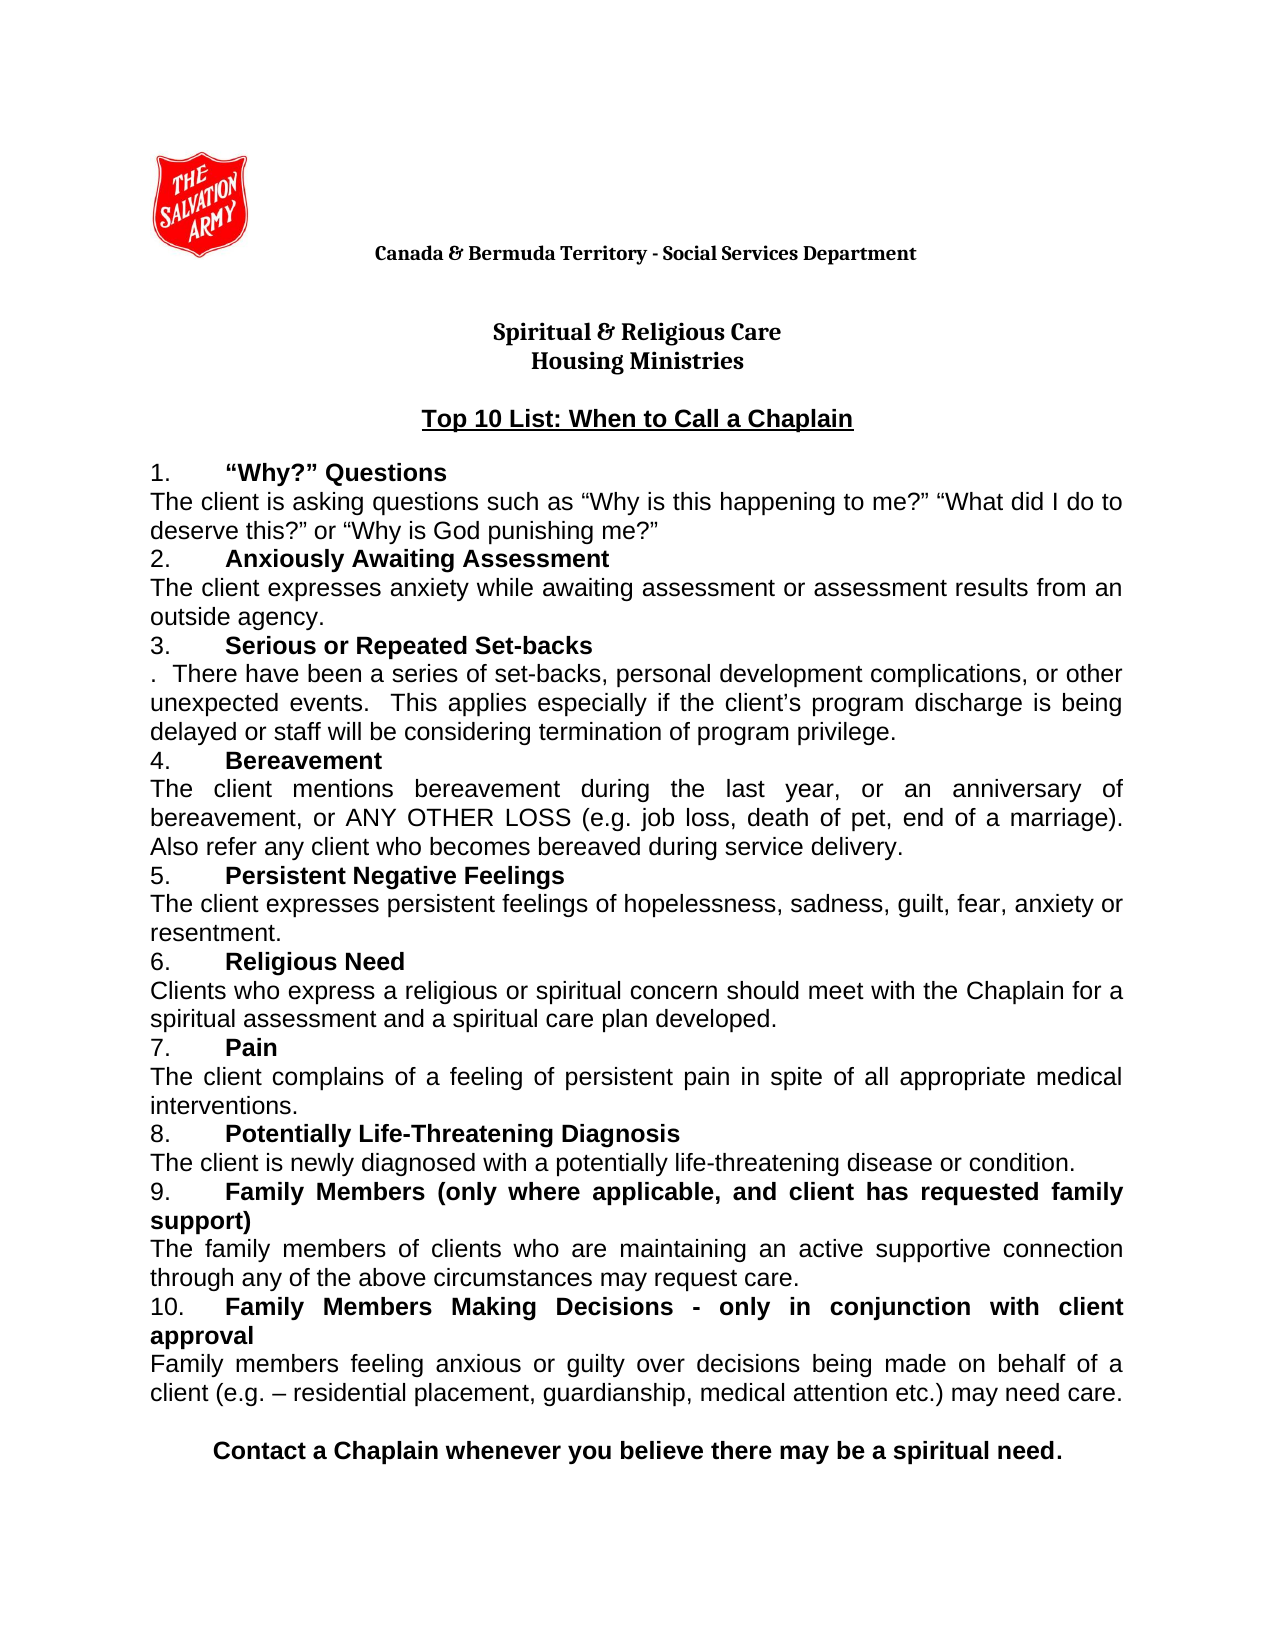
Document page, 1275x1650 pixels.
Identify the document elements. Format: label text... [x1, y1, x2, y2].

text 2. Anxiously Awaiting Assessment [150, 544, 1125, 573]
text The client mentions bereavement during the last year, or an anniversary of bereavement, or ANY OTHER LOSS (e.g. job loss, death of pet, end of a marriage). Also refer any client who becomes bereaved during service delivery. [150, 774, 1125, 861]
text The client is asking questions such as “Why is this happening to me?” “What did I do to deserve this?” or “Why is God punishing me?” [150, 487, 1125, 544]
text Contact a Chaplain whenever you believe there may be a spiritual need. [150, 1436, 1125, 1464]
text 5. Persistent Negative Feelings [150, 861, 1125, 889]
text 9. Family Members (only where applicable, and client has requested family support) [150, 1177, 1125, 1234]
text Family members feeling anxious or guilty over decisions being made on behalf of a client (e.g. – residential placement, guardianship, medical attention etc.) may need care. [150, 1349, 1125, 1407]
text The client is newly diagnosed with a potentially life-threatening disease or condition. [150, 1148, 1125, 1177]
text . There have been a series of set-backs, personal development complications, or other unexpected events. This applies especially if the client’s program discharge is being delayed or staff will be considering termination of program privilege. [150, 659, 1125, 746]
text The client expresses persistent feelings of hopelessness, sadness, guilt, fear, anxiety or resentment. [150, 889, 1125, 947]
text 10. Family Members Making Decisions - only in conjunction with client approval [150, 1292, 1125, 1349]
text Canada & Bermuda Territory - Social Services Department [150, 150, 1125, 265]
text Top 10 List: When to Call a Chaplain [150, 404, 1125, 433]
text Housing Ministries [150, 347, 1125, 376]
text Clients who express a religious or spiritual concern should meet with the Chaplain for a spiritual assessment and a spiritual care plan developed. [150, 976, 1125, 1033]
text Spiritual & Religious Care [150, 318, 1125, 347]
text 7. Pain [150, 1033, 1125, 1062]
text 1. “Why?” Questions [150, 458, 1125, 487]
text 4. Bereavement [150, 746, 1125, 774]
text The family members of clients who are maintaining an active supportive connection through any of the above circumstances may request care. [150, 1234, 1125, 1292]
text The client expresses anxiety while awaiting assessment or assessment results from an outside agency. [150, 573, 1125, 631]
text 3. Serious or Repeated Set-backs [150, 631, 1125, 659]
picture [150, 150, 250, 260]
text 6. Religious Need [150, 947, 1125, 976]
text The client complains of a feeling of persistent pain in spite of all appropriate medical interventions. [150, 1062, 1125, 1119]
text 8. Potentially Life-Threatening Diagnosis [150, 1119, 1125, 1148]
